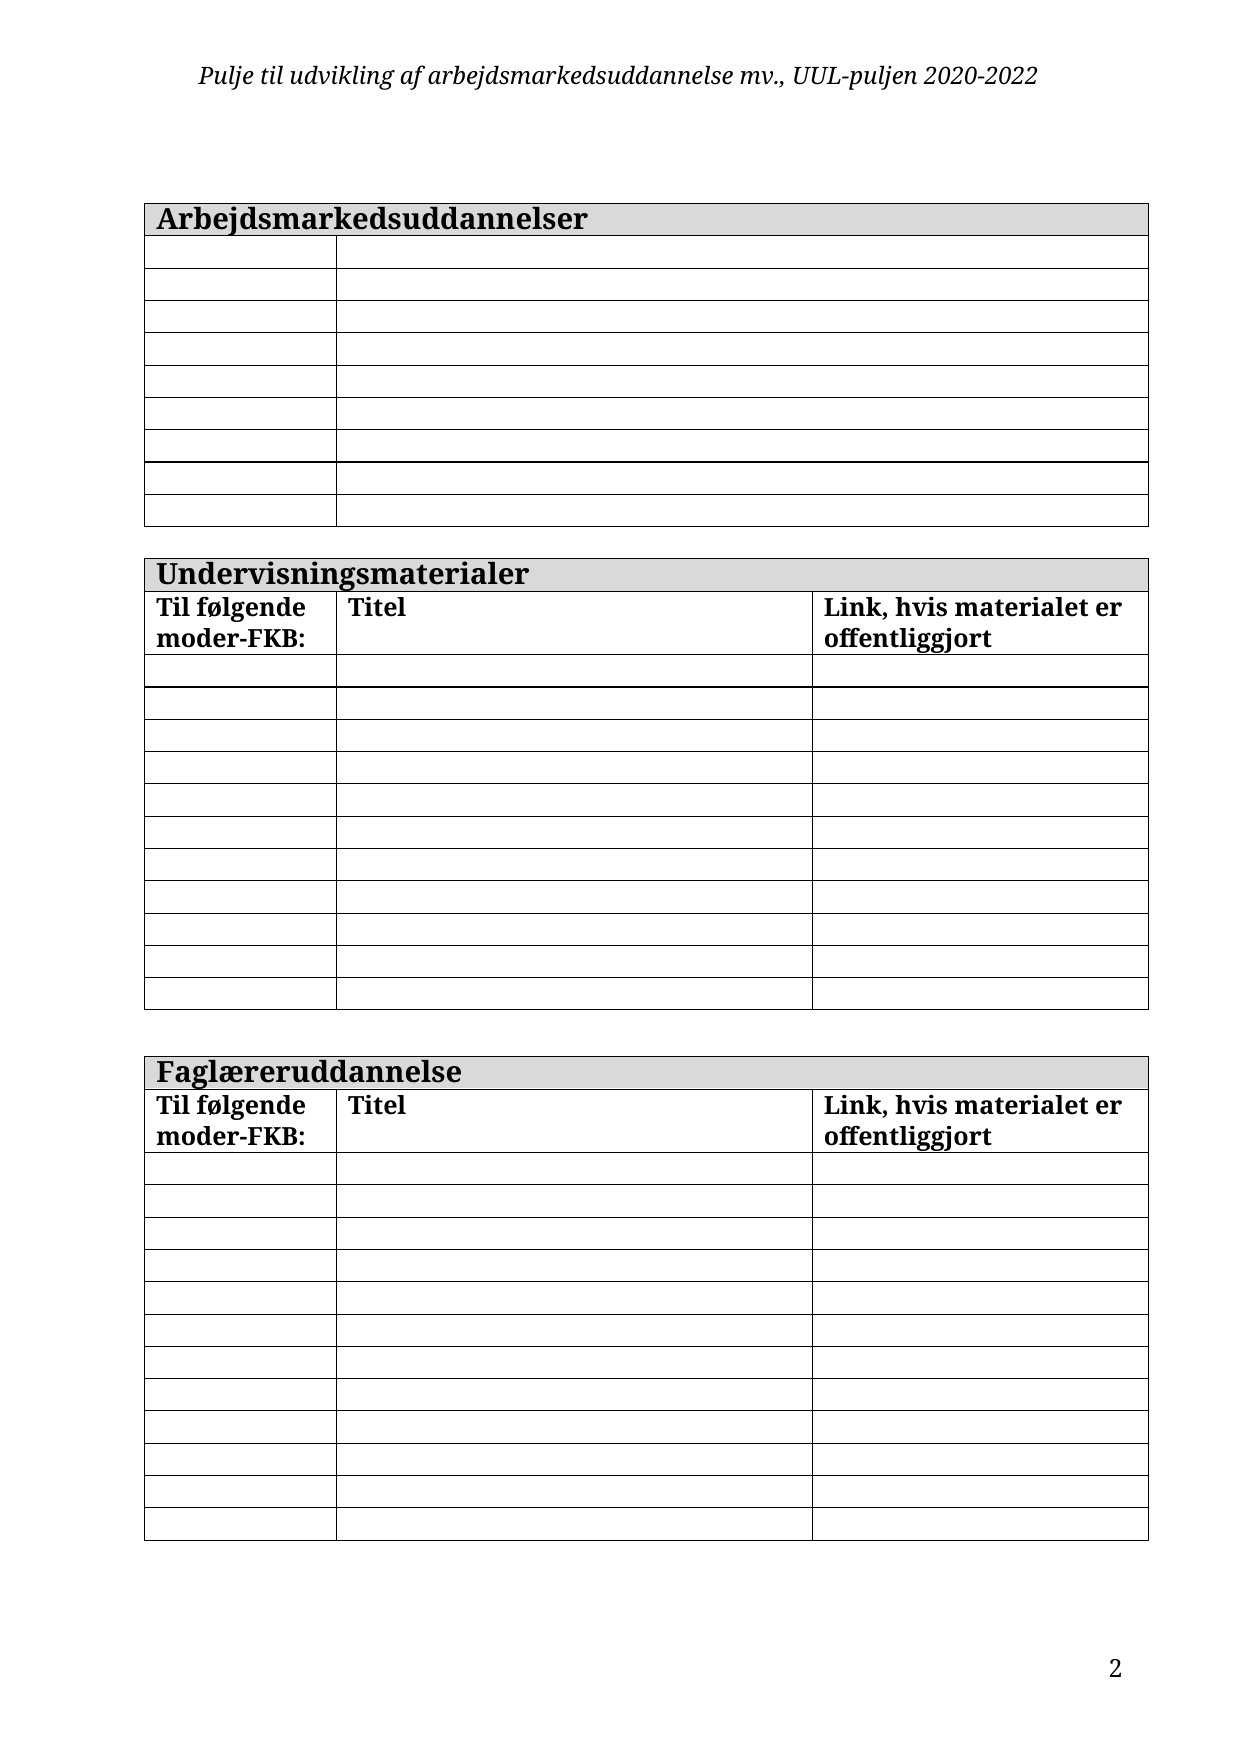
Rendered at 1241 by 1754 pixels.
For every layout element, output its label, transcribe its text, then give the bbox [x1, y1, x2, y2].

table_cell [813, 1411, 1148, 1443]
table_cell [145, 849, 336, 880]
table_cell [337, 1347, 812, 1378]
table_cell [337, 1153, 812, 1184]
table_cell [813, 752, 1148, 783]
table_cell [337, 398, 1148, 429]
table_cell [145, 463, 336, 494]
table_cell [145, 817, 336, 848]
table_cell Til følgende moder-FKB: [145, 1090, 336, 1152]
table_cell [337, 881, 812, 912]
table_cell [145, 1347, 336, 1378]
table_cell [337, 1185, 812, 1217]
table_cell [145, 1185, 336, 1217]
table_cell [145, 366, 336, 397]
table_cell [145, 1508, 336, 1539]
table_cell [813, 1282, 1148, 1313]
table_cell [337, 720, 812, 751]
table_cell [337, 1411, 812, 1443]
table_cell [145, 688, 336, 719]
table_cell [145, 752, 336, 783]
table_cell [145, 655, 336, 686]
table_cell [813, 1153, 1148, 1184]
table_header Faglæreruddannelse [145, 1057, 1148, 1088]
table_cell [813, 720, 1148, 751]
table_cell [145, 946, 336, 977]
table_cell [145, 881, 336, 912]
table_cell [337, 688, 812, 719]
table_cell [145, 398, 336, 429]
table_header Arbejdsmarkedsuddannelser [145, 204, 1148, 235]
table_cell [145, 784, 336, 816]
table_cell [813, 1250, 1148, 1281]
table_cell [337, 817, 812, 848]
table_cell [337, 430, 1148, 461]
table_cell [813, 688, 1148, 719]
table_cell [145, 1218, 336, 1249]
table_cell [337, 1315, 812, 1346]
table_cell [145, 236, 336, 268]
table_cell [337, 301, 1148, 332]
table_cell [813, 784, 1148, 816]
table_cell [337, 1250, 812, 1281]
table_cell [337, 495, 1148, 526]
table_cell Titel [337, 1090, 812, 1152]
table_cell [337, 1379, 812, 1410]
table_cell [337, 1218, 812, 1249]
table_cell [337, 1508, 812, 1539]
table_cell [145, 1444, 336, 1475]
table_cell [813, 914, 1148, 945]
table_cell [813, 1476, 1148, 1507]
table_cell [337, 752, 812, 783]
table_cell [337, 849, 812, 880]
table_cell [813, 1315, 1148, 1346]
table_cell [145, 1282, 336, 1313]
table_cell [813, 1444, 1148, 1475]
table_cell [337, 784, 812, 816]
table_cell [813, 1347, 1148, 1378]
table_cell [337, 333, 1148, 364]
table_cell [813, 881, 1148, 912]
table_cell [337, 914, 812, 945]
table_cell [145, 1379, 336, 1410]
table_cell [337, 978, 812, 1009]
table_cell [813, 655, 1148, 686]
table_cell [145, 301, 336, 332]
table_cell [145, 430, 336, 461]
table_cell Link, hvis materialet er offentliggjort [813, 1090, 1148, 1152]
table_cell [145, 333, 336, 364]
table_cell [145, 269, 336, 300]
table_cell [145, 1315, 336, 1346]
table_cell [145, 914, 336, 945]
table_cell [337, 269, 1148, 300]
table_cell [145, 1411, 336, 1443]
table_cell [337, 1476, 812, 1507]
table_cell [813, 1218, 1148, 1249]
table_cell [337, 946, 812, 977]
table_cell [145, 1476, 336, 1507]
table_cell [337, 366, 1148, 397]
table_cell [145, 1250, 336, 1281]
table_cell [813, 946, 1148, 977]
table_cell Til følgende moder-FKB: [145, 592, 336, 654]
table_cell [813, 1185, 1148, 1217]
table_cell Link, hvis materialet er offentliggjort [813, 592, 1148, 654]
table_cell [813, 978, 1148, 1009]
table_cell [145, 978, 336, 1009]
table_cell [813, 1379, 1148, 1410]
table_cell [813, 849, 1148, 880]
table_cell [813, 817, 1148, 848]
table_cell [145, 720, 336, 751]
table_cell [145, 495, 336, 526]
table_cell [813, 1508, 1148, 1539]
table_cell [337, 655, 812, 686]
table_cell [337, 1444, 812, 1475]
table_cell [337, 463, 1148, 494]
table_cell [337, 1282, 812, 1313]
table_header Undervisningsmaterialer [145, 559, 1148, 591]
table_cell Titel [337, 592, 812, 654]
table_cell [337, 236, 1148, 268]
table_cell [145, 1153, 336, 1184]
